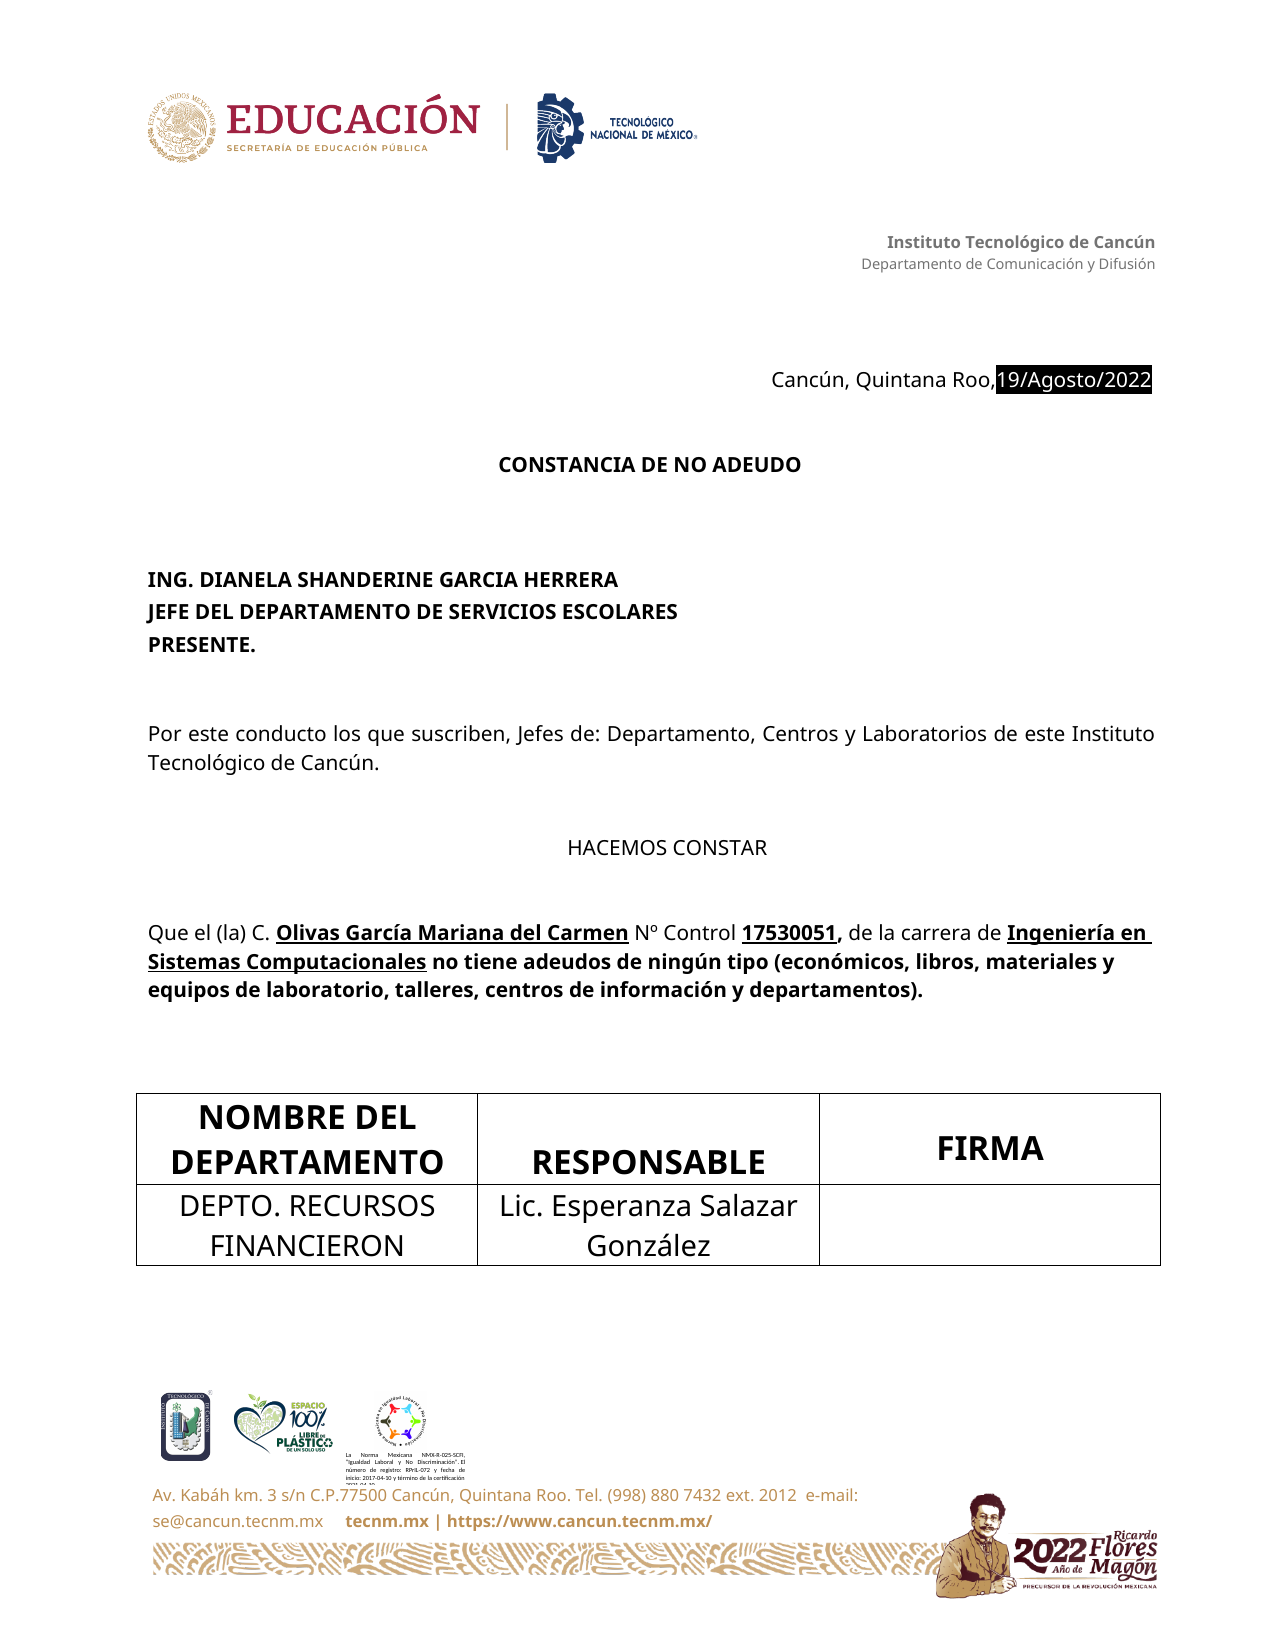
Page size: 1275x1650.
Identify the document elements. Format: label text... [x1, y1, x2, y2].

table_header NOMBRE DEL DEPARTAMENTO [137, 1094, 477, 1184]
table_header FIRMA [820, 1094, 1160, 1184]
text CONSTANCIA DE NO ADEUDO [148, 451, 1152, 479]
text JEFE DEL DEPARTAMENTO DE SERVICIOS ESCOLARES [148, 597, 1157, 626]
text HACEMOS CONSTAR [148, 833, 1157, 862]
table_cell [820, 1185, 1160, 1265]
table_header RESPONSABLE [478, 1094, 819, 1184]
text ING. DIANELA SHANDERINE GARCIA HERRERA [148, 565, 1157, 593]
picture [147, 93, 698, 163]
picture [161, 1390, 213, 1461]
picture [373, 1391, 428, 1453]
table_cell DEPTO. RECURSOS FINANCIERON [137, 1185, 477, 1265]
table_cell Lic. Esperanza Salazar González [478, 1185, 819, 1265]
text Que el (la) C. Olivas García Mariana del Carmen Nº Control 17530051, de la carrera de Ingeniería en Sistemas Computacionales no tiene adeudos de ningún tipo (económicos, libros, materiales y equipos de laboratorio, talleres, centros de información y departamentos). [148, 918, 1157, 1004]
text PRESENTE. [148, 630, 1157, 658]
picture [131, 1485, 1187, 1611]
picture [227, 1391, 338, 1457]
text Por este conducto los que suscriben, Jefes de: Departamento, Centros y Laboratorios de este Instituto Tecnológico de Cancún. [148, 719, 1157, 776]
text Cancún, Quintana Roo,19/Agosto/2022 [369, 365, 996, 394]
